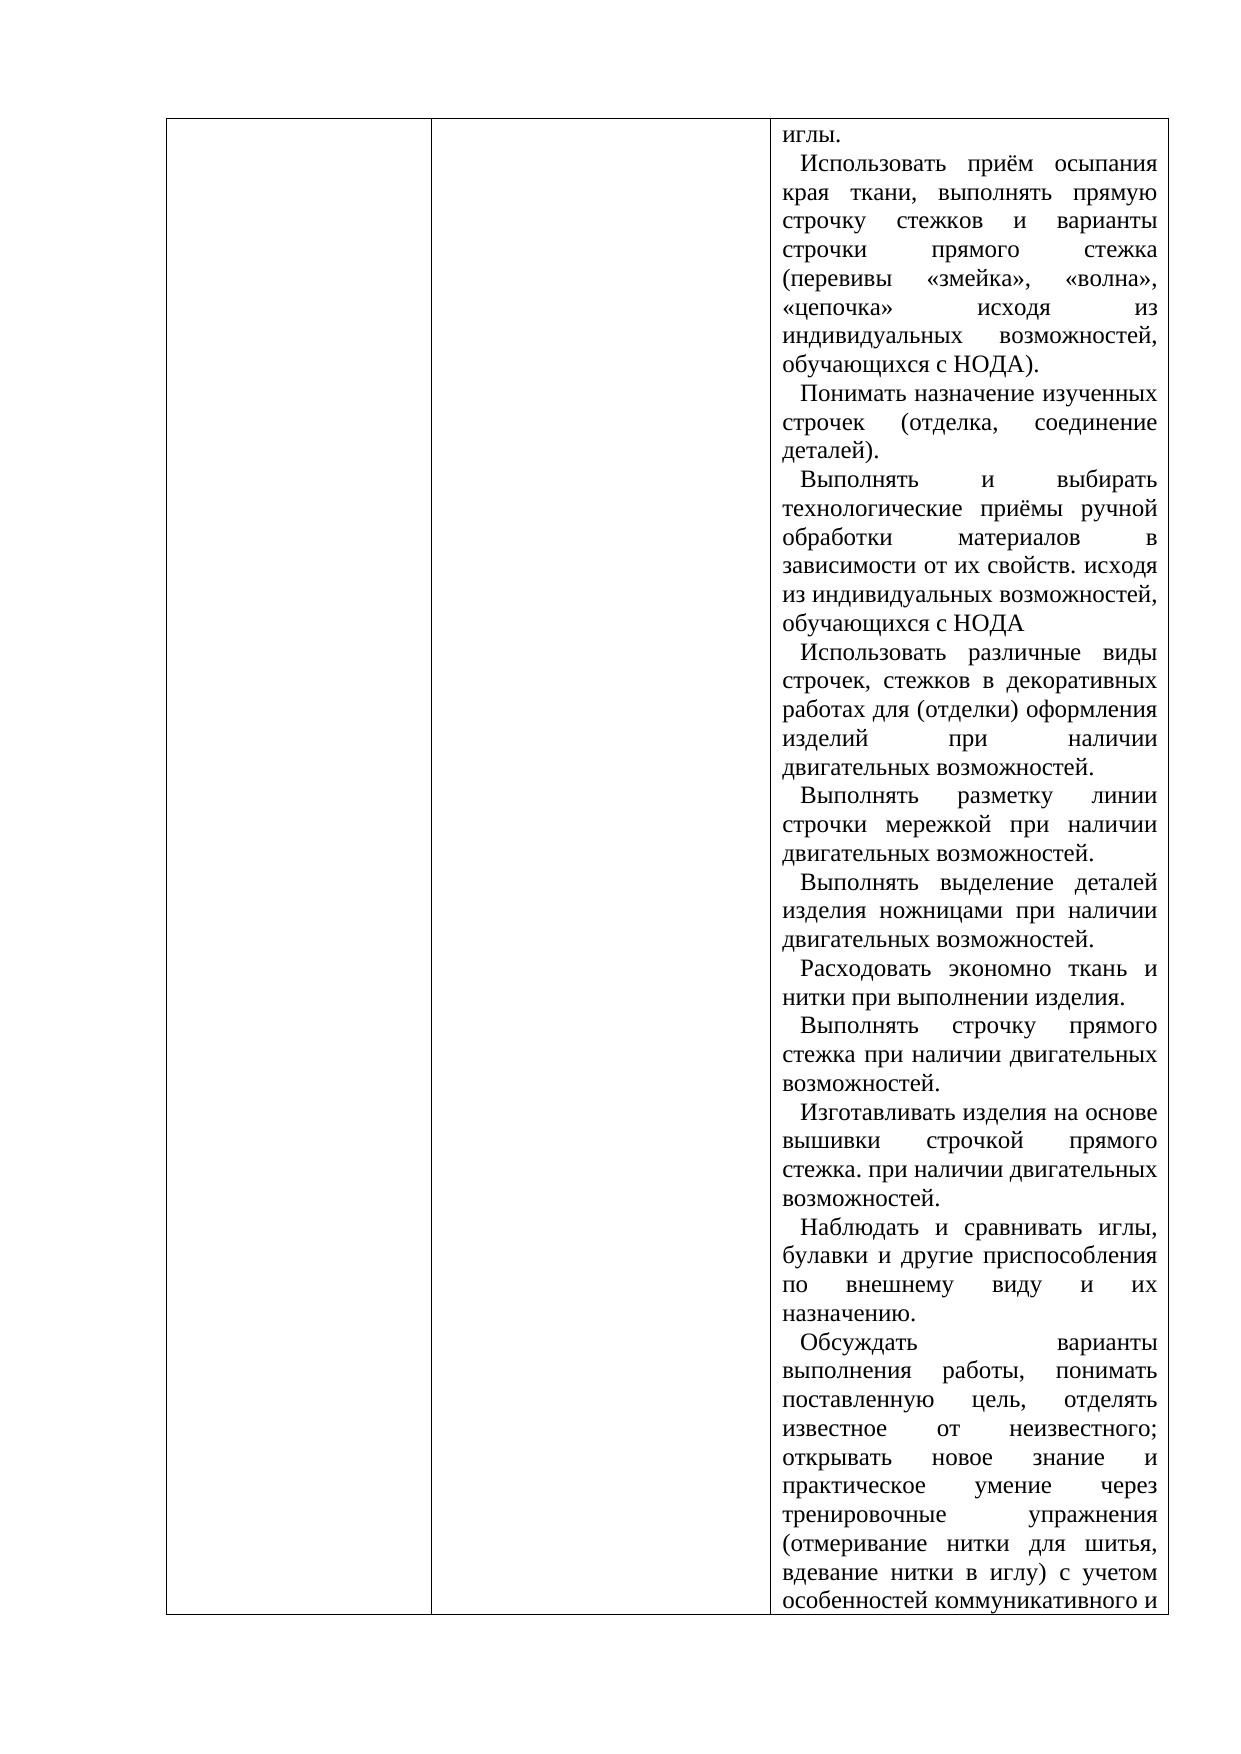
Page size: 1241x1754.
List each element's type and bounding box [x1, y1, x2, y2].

table_cell [432, 119, 770, 1614]
table_cell [167, 119, 431, 1614]
table_cell [771, 119, 1168, 1614]
